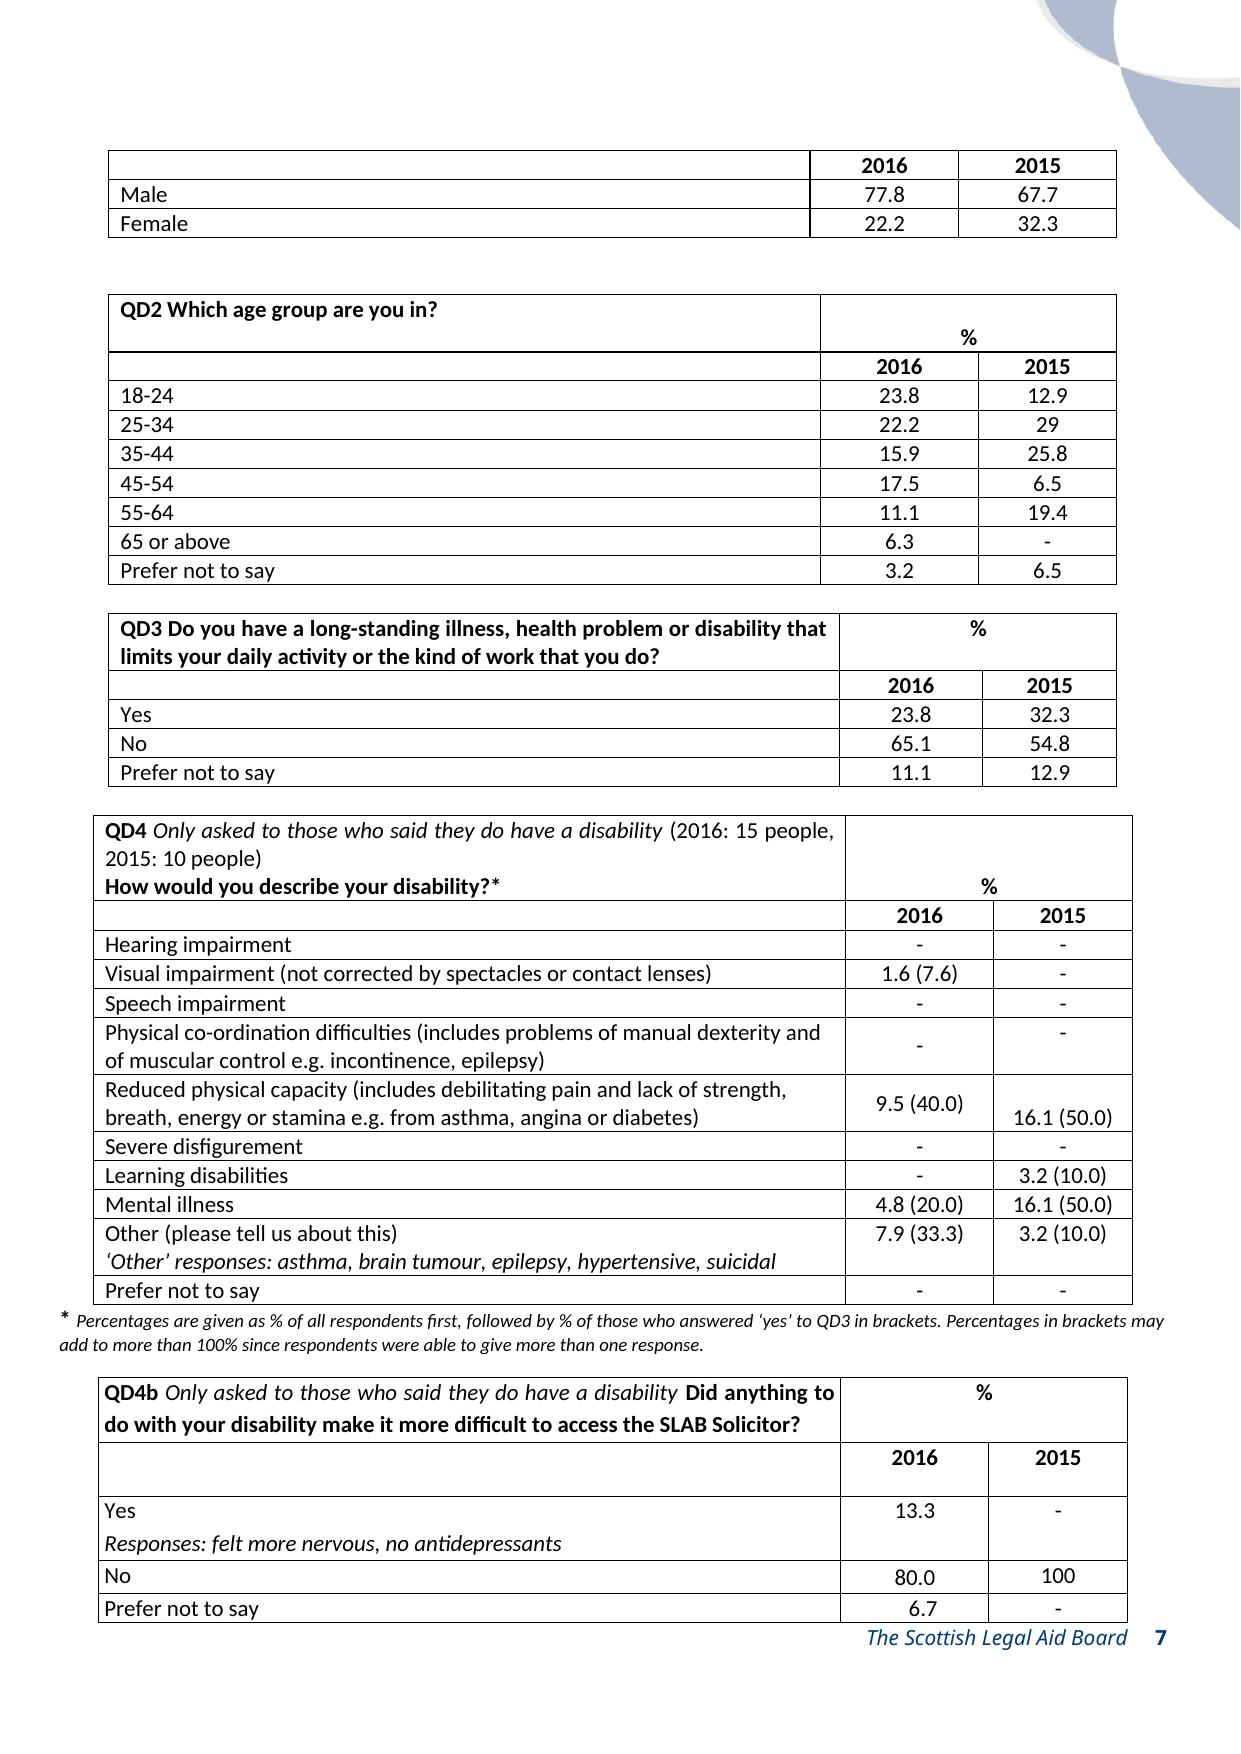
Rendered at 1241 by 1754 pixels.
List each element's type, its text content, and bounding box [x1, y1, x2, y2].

table_cell Mental illness [94, 1190, 845, 1218]
table_cell 25-34 [109, 411, 820, 438]
table_cell - [994, 931, 1132, 958]
table_cell 6.3 [821, 527, 978, 555]
table_cell 55-64 [109, 498, 820, 526]
table_cell Prefer not to say [109, 556, 820, 584]
table_cell 45-54 [109, 469, 820, 497]
table_cell 23.8 [821, 381, 978, 409]
table_header % [841, 1378, 1127, 1442]
table_cell Severe disfigurement [94, 1132, 845, 1160]
table_cell 6.5 [979, 556, 1116, 584]
table_cell 2015 [979, 353, 1116, 380]
table_cell - [994, 960, 1132, 988]
table_cell 54.8 [983, 729, 1116, 757]
table_cell Physical co-ordination difficulties (includes problems of manual dexterity and of muscular control e.g. incontinence, epilepsy) [94, 1018, 845, 1074]
table_cell 2015 [959, 151, 1116, 179]
table_cell 3.2 (10.0) [994, 1219, 1132, 1275]
table_cell 2016 [846, 901, 993, 929]
table_cell - [994, 1018, 1132, 1074]
table_cell 13.3 [841, 1497, 988, 1560]
table_header QD4 Only asked to those who said they do have a disability (2016: 15 people, 2015: 10 people) How would you describe your disability?* [94, 816, 845, 900]
table_cell 3.2 (10.0) [994, 1161, 1132, 1189]
picture [1025, 0, 1241, 255]
table_cell 77.8 [811, 180, 958, 208]
table_cell [109, 671, 839, 699]
table_header QD2 Which age group are you in? [109, 295, 820, 351]
table_cell 35-44 [109, 440, 820, 468]
table_cell 6.7 [841, 1594, 988, 1622]
table_cell 16.1 (50.0) [994, 1190, 1132, 1218]
table_cell 32.3 [959, 209, 1116, 237]
table_cell No [109, 729, 839, 757]
table_cell 67.7 [959, 180, 1116, 208]
table_cell 17.5 [821, 469, 978, 497]
table_cell [99, 1443, 840, 1496]
table_cell 100 [989, 1561, 1127, 1593]
table_cell 29 [979, 411, 1116, 438]
table_cell 2016 [811, 151, 958, 179]
table_cell Other (please tell us about this) ‘Other’ responses: asthma, brain tumour, epilepsy, hypertensive, suicidal [94, 1219, 845, 1275]
table_cell 16.1 (50.0) [994, 1075, 1132, 1131]
table_cell 12.9 [979, 381, 1116, 409]
table_cell 2016 [821, 353, 978, 380]
table_header % [840, 614, 1116, 670]
table_cell 2015 [983, 671, 1116, 699]
table_cell 7.9 (33.3) [846, 1219, 993, 1275]
table_cell - [846, 989, 993, 1017]
table_cell Hearing impairment [94, 931, 845, 958]
table_cell 1.6 (7.6) [846, 960, 993, 988]
table_cell Female [109, 209, 809, 237]
table_cell - [989, 1497, 1127, 1560]
table_header % [846, 816, 1132, 900]
table_cell Prefer not to say [109, 758, 839, 786]
table_cell 12.9 [983, 758, 1116, 786]
table_header QD3 Do you have a long-standing illness, health problem or disability that limits your daily activity or the kind of work that you do? [109, 614, 839, 670]
table_cell [109, 353, 820, 380]
table_cell 80.0 [841, 1561, 988, 1593]
table_cell 22.2 [811, 209, 958, 237]
table_cell - [846, 1018, 993, 1074]
table_cell - [994, 1276, 1132, 1304]
table_header % [821, 295, 1116, 351]
table_cell 25.8 [979, 440, 1116, 468]
table_cell 2016 [840, 671, 982, 699]
table_cell Male [109, 180, 809, 208]
table_cell 32.3 [983, 700, 1116, 728]
table_cell 6.5 [979, 469, 1116, 497]
table_cell 23.8 [840, 700, 982, 728]
table_cell 15.9 [821, 440, 978, 468]
table_cell Prefer not to say [94, 1276, 845, 1304]
table_cell - [846, 1276, 993, 1304]
text * Percentages are given as % of all respondents first, followed by % of those who answered ‘yes’ to QD3 in brackets. Percentages in brackets may add to more than 100% since respondents were able to give more than one response. [59, 1305, 1167, 1356]
table_cell - [989, 1594, 1127, 1622]
table_cell Speech impairment [94, 989, 845, 1017]
table_cell 2015 [994, 901, 1132, 929]
table_cell 3.2 [821, 556, 978, 584]
table_header QD4b Only asked to those who said they do have a disability Did anything to do with your disability make it more difficult to access the SLAB Solicitor? [99, 1378, 840, 1442]
table_cell 65.1 [840, 729, 982, 757]
table_cell 2015 [989, 1443, 1127, 1496]
table_cell - [994, 1132, 1132, 1160]
table_cell - [994, 989, 1132, 1017]
table_cell 11.1 [840, 758, 982, 786]
table_cell Yes [109, 700, 839, 728]
table_cell [109, 151, 809, 179]
table_cell 9.5 (40.0) [846, 1075, 993, 1131]
table_cell 22.2 [821, 411, 978, 438]
table_cell Prefer not to say [99, 1594, 840, 1622]
table_cell Visual impairment (not corrected by spectacles or contact lenses) [94, 960, 845, 988]
table_cell 4.8 (20.0) [846, 1190, 993, 1218]
table_cell Reduced physical capacity (includes debilitating pain and lack of strength, breath, energy or stamina e.g. from asthma, angina or diabetes) [94, 1075, 845, 1131]
table_cell 19.4 [979, 498, 1116, 526]
table_cell - [846, 1161, 993, 1189]
table_cell - [846, 931, 993, 958]
table_cell [94, 901, 845, 929]
table_cell 11.1 [821, 498, 978, 526]
table_cell Yes Responses: felt more nervous, no antidepressants [99, 1497, 840, 1560]
table_cell No [99, 1561, 840, 1593]
table_cell Learning disabilities [94, 1161, 845, 1189]
table_cell - [979, 527, 1116, 555]
table_cell 18-24 [109, 381, 820, 409]
table_cell 65 or above [109, 527, 820, 555]
table_cell 2016 [841, 1443, 988, 1496]
table_cell - [846, 1132, 993, 1160]
